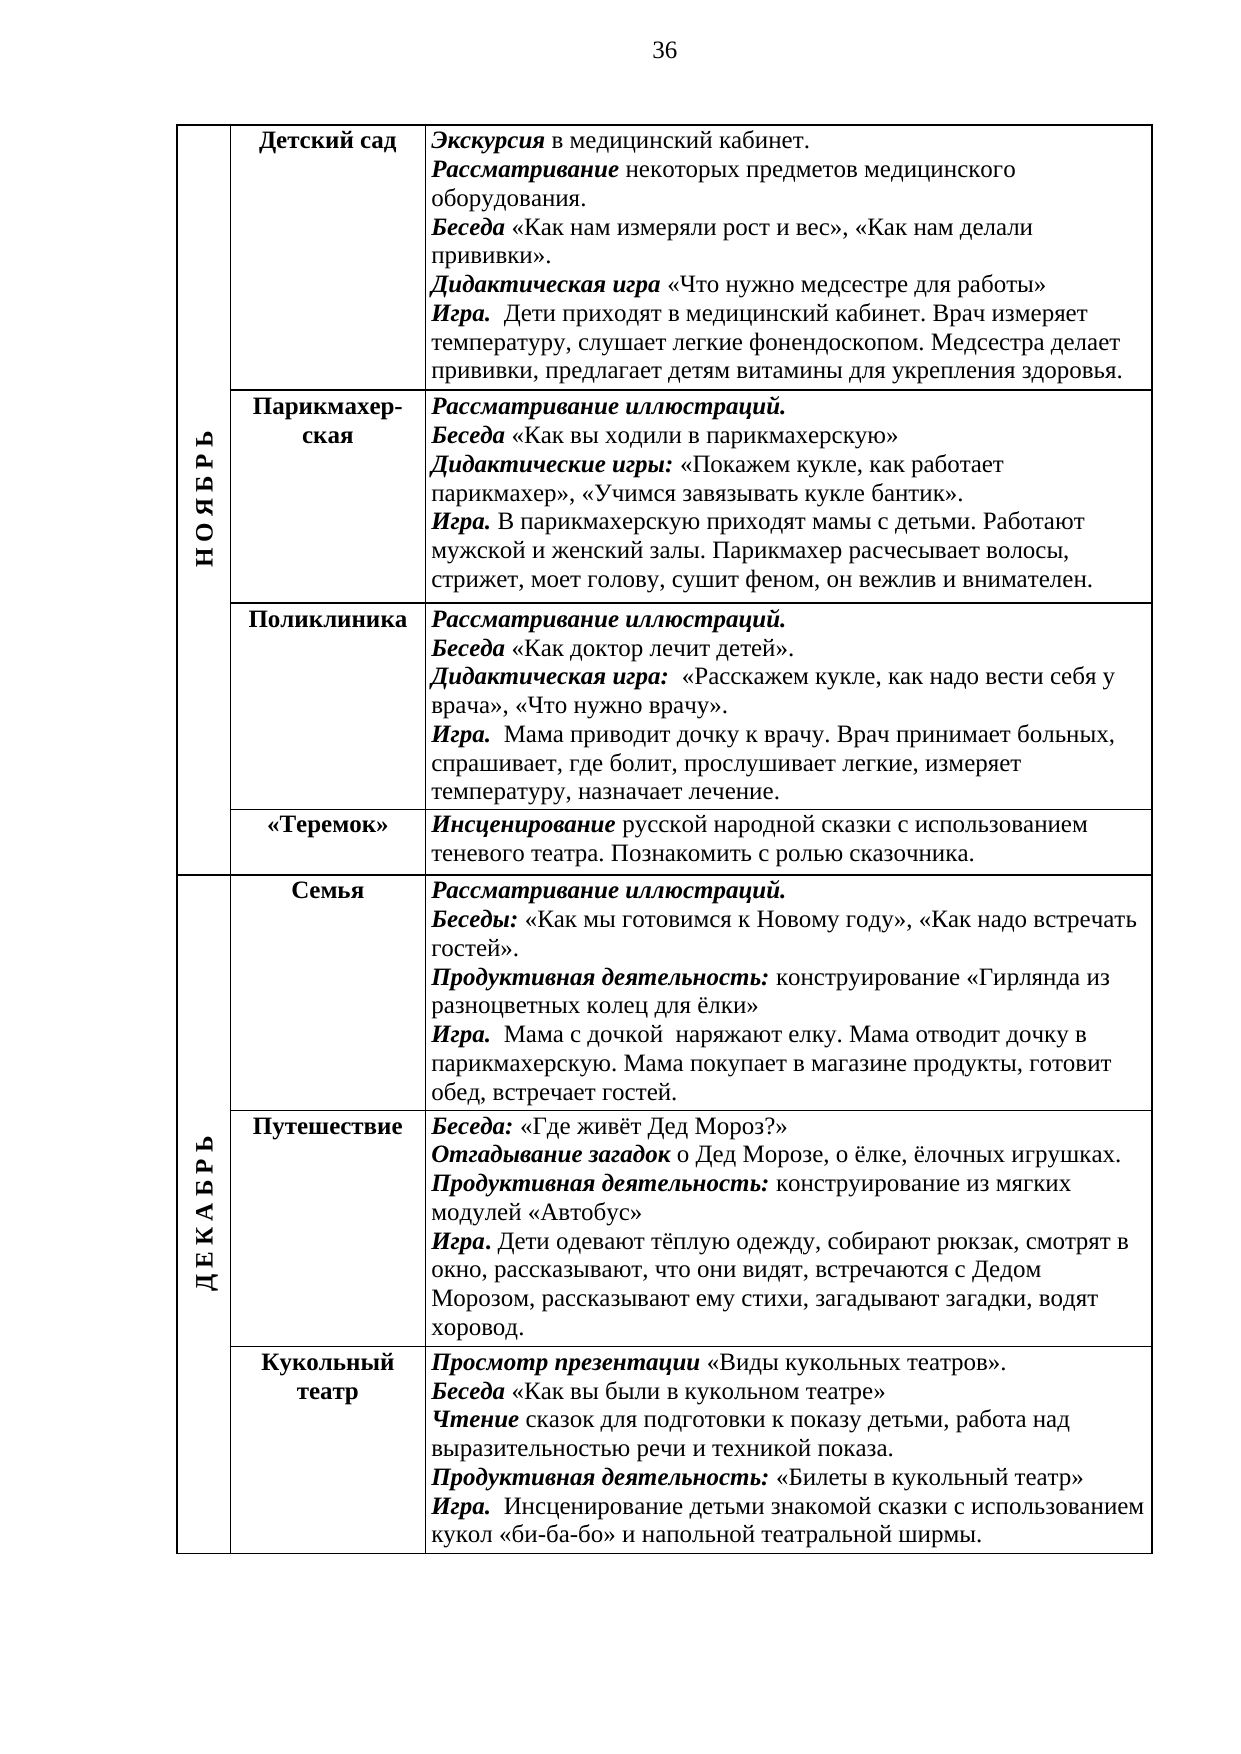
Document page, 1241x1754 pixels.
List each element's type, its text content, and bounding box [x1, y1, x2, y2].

table_cell «Теремок» [231, 810, 425, 873]
table_cell Детский сад [231, 126, 425, 389]
table_cell Рассматривание иллюстраций. Беседа «Как доктор лечит детей». Дидактическая игра: «Расскажем кукле, как надо вести себя у врача», «Что нужно врачу». Игра. Мама приводит дочку к врачу. Врач принимает больных, спрашивает, где болит, прослушивает легкие, измеряет температуру, назначает лечение. [426, 604, 1151, 808]
table_cell Кукольный театр [231, 1347, 425, 1553]
table_cell Просмотр презентации «Виды кукольных театров». Беседа «Как вы были в кукольном театре» Чтение сказок для подготовки к показу детьми, работа над выразительностью речи и техникой показа. Продуктивная деятельность: «Билеты в кукольный театр» Игра. Инсценирование детьми знакомой сказки с использованием кукол «би-ба-бо» и напольной театральной ширмы. [426, 1347, 1151, 1553]
table_cell ДЕКАБРЬ [178, 876, 230, 1553]
table_cell Поликлиника [231, 604, 425, 808]
table_cell Рассматривание иллюстраций. Беседы: «Как мы готовимся к Новому году», «Как надо встречать гостей». Продуктивная деятельность: конструирование «Гирлянда из разноцветных колец для ёлки» Игра. Мама с дочкой наряжают елку. Мама отводит дочку в парикмахерскую. Мама покупает в магазине продукты, готовит обед, встречает гостей. [426, 876, 1151, 1110]
table_cell НОЯБРЬ [178, 126, 230, 873]
table_cell Семья [231, 876, 425, 1110]
table_cell Инсценирование русской народной сказки с использованием теневого театра. Познакомить с ролью сказочника. [426, 810, 1151, 873]
table_cell Путешествие [231, 1111, 425, 1346]
table_cell Рассматривание иллюстраций. Беседа «Как вы ходили в парикмахерскую» Дидактические игры: «Покажем кукле, как работает парикмахер», «Учимся завязывать кукле бантик». Игра. В парикмахерскую приходят мамы с детьми. Работают мужской и женский залы. Парикмахер расчесывает волосы, стрижет, моет голову, сушит феном, он вежлив и внимателен. [426, 391, 1151, 602]
table_cell Беседа: «Где живёт Дед Мороз?» Отгадывание загадок о Дед Морозе, о ёлке, ёлочных игрушках. Продуктивная деятельность: конструирование из мягких модулей «Автобус» Игра. Дети одевают тёплую одежду, собирают рюкзак, смотрят в окно, рассказывают, что они видят, встречаются с Дедом Морозом, рассказывают ему стихи, загадывают загадки, водят хоровод. [426, 1111, 1151, 1346]
table_cell Экскурсия в медицинский кабинет. Рассматривание некоторых предметов медицинского оборудования. Беседа «Как нам измеряли рост и вес», «Как нам делали прививки». Дидактическая игра «Что нужно медсестре для работы» Игра. Дети приходят в медицинский кабинет. Врач измеряет температуру, слушает легкие фонендоскопом. Медсестра делает прививки, предлагает детям витамины для укрепления здоровья. [426, 126, 1151, 389]
table_cell Парикмахер-ская [231, 391, 425, 602]
